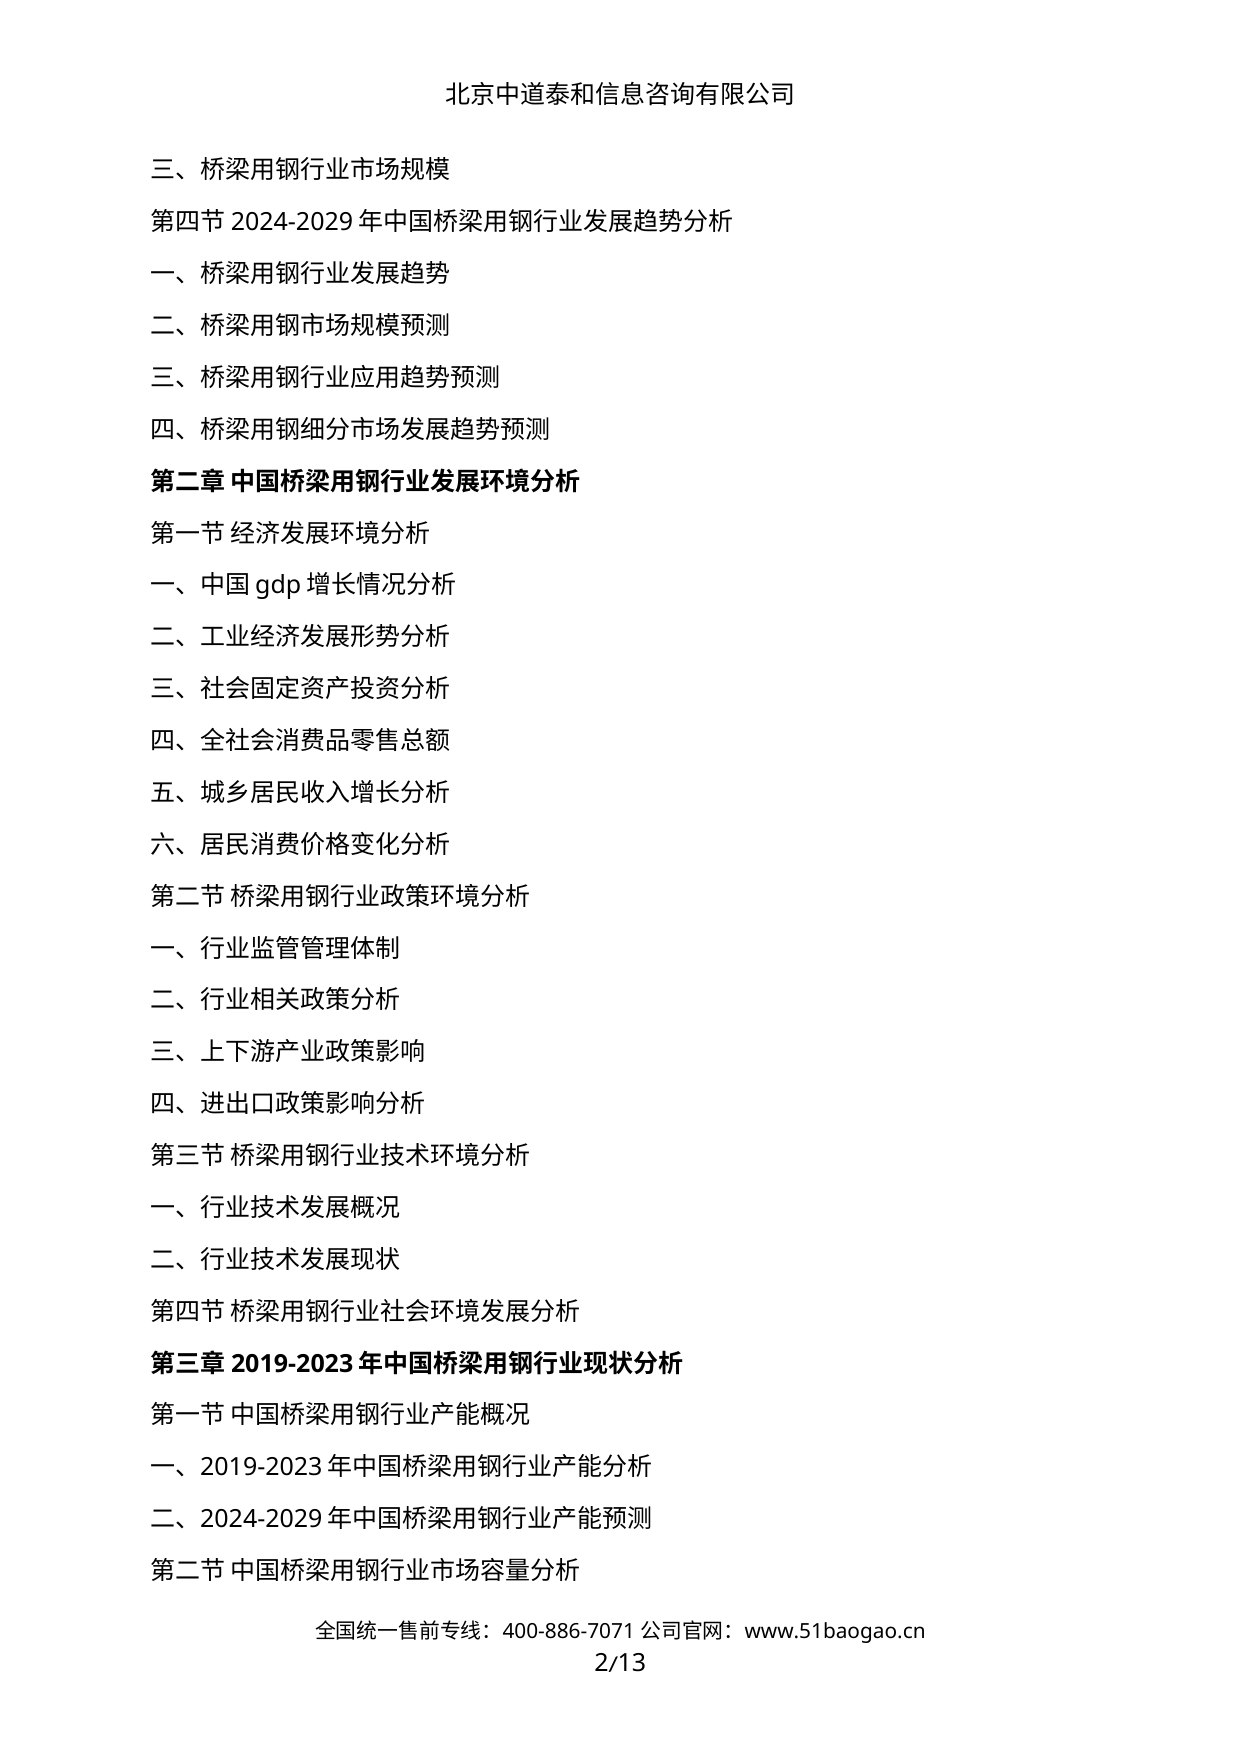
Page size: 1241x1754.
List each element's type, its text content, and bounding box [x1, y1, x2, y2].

text 第一节 中国桥梁用钢行业产能概况 [150, 1395, 1090, 1431]
text 第四节 桥梁用钢行业社会环境发展分析 [150, 1291, 1090, 1327]
text 一、行业监管管理体制 [150, 928, 1090, 964]
text 第二章 中国桥梁用钢行业发展环境分析 [150, 461, 1090, 497]
text 六、居民消费价格变化分析 [150, 824, 1090, 861]
text 二、工业经济发展形势分析 [150, 617, 1090, 653]
text 二、桥梁用钢市场规模预测 [150, 306, 1090, 342]
text 第一节 经济发展环境分析 [150, 513, 1090, 549]
text 三、桥梁用钢行业市场规模 [150, 150, 1090, 186]
text 四、桥梁用钢细分市场发展趋势预测 [150, 409, 1090, 446]
text 一、行业技术发展概况 [150, 1187, 1090, 1224]
text 二、行业相关政策分析 [150, 980, 1090, 1016]
text 二、行业技术发展现状 [150, 1239, 1090, 1276]
text 二、2024-2029年中国桥梁用钢行业产能预测 [150, 1499, 1090, 1535]
text 一、2019-2023年中国桥梁用钢行业产能分析 [150, 1447, 1090, 1483]
text 三、桥梁用钢行业应用趋势预测 [150, 357, 1090, 394]
text 第二节 桥梁用钢行业政策环境分析 [150, 876, 1090, 912]
text 五、城乡居民收入增长分析 [150, 772, 1090, 809]
text 第三章 2019-2023年中国桥梁用钢行业现状分析 [150, 1343, 1090, 1379]
text 一、桥梁用钢行业发展趋势 [150, 254, 1090, 290]
text 三、上下游产业政策影响 [150, 1032, 1090, 1068]
text 一、中国gdp增长情况分析 [150, 565, 1090, 601]
text 第二节 中国桥梁用钢行业市场容量分析 [150, 1551, 1090, 1587]
text 四、全社会消费品零售总额 [150, 721, 1090, 757]
text 四、进出口政策影响分析 [150, 1084, 1090, 1120]
text 第三节 桥梁用钢行业技术环境分析 [150, 1136, 1090, 1172]
text 第四节 2024-2029年中国桥梁用钢行业发展趋势分析 [150, 202, 1090, 238]
text 三、社会固定资产投资分析 [150, 669, 1090, 705]
